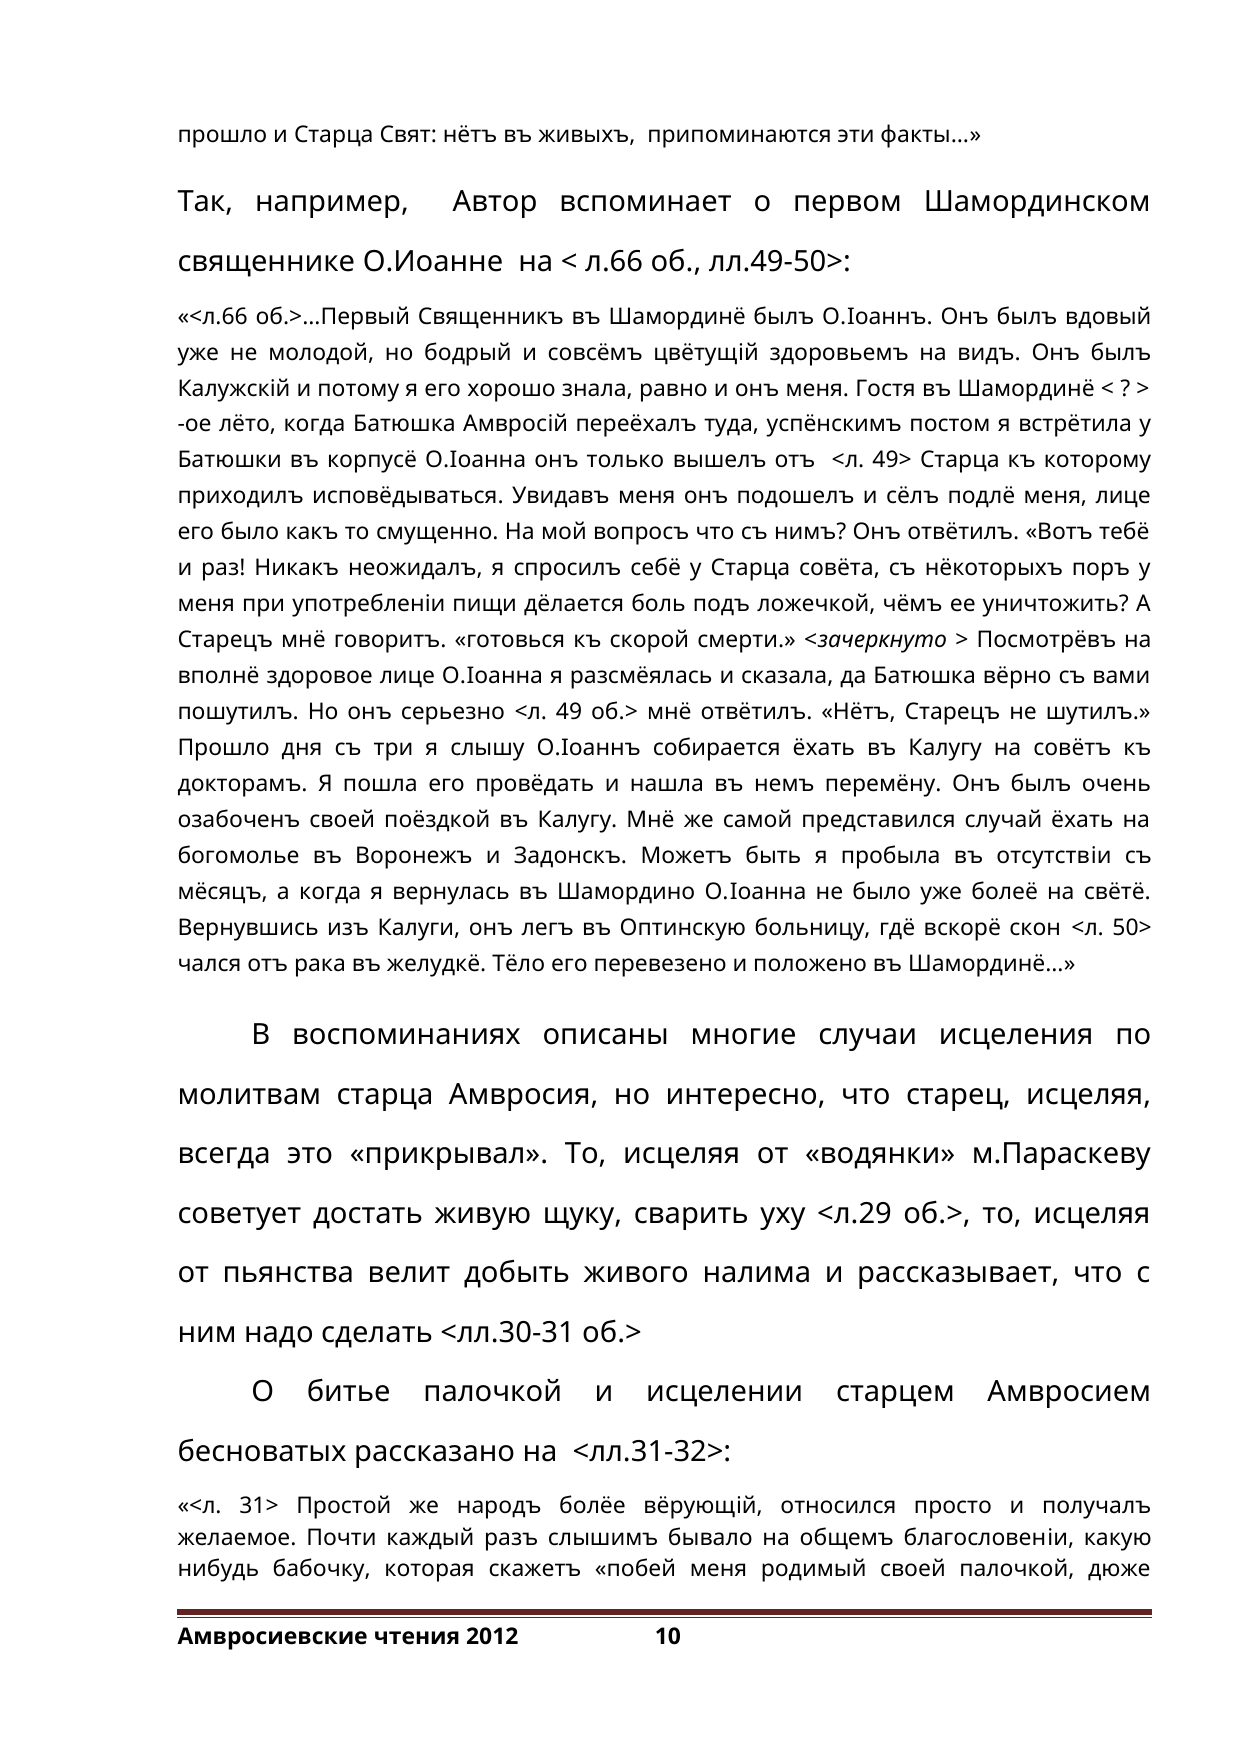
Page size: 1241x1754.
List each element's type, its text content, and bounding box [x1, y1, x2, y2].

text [177, 1489, 1152, 1583]
text О битье палочкой и исцелении старцем Амвросием бесноватых рассказано на <лл.31-32>: [177, 1371, 1152, 1470]
text «<л.66 об.>…Первый Священникъ въ Шамординё былъ О.Iоаннъ. Онъ былъ вдовый уже не молодой, но бодрый и совсёмъ цвётущiй здоровьемъ на видъ. Онъ былъ Калужскiй и потому я его хорошо знала, равно и онъ меня. Гостя въ Шамординё < ? > -ое лёто, когда Батюшка Амвросiй переёхалъ туда, успёнскимъ постом я встрётила у Батюшки въ корпусё О.Iоанна онъ только вышелъ отъ <л. 49> Старца къ которому приходилъ исповёдываться. Увидавъ меня онъ подошелъ и сёлъ подлё меня, лице его было какъ то смущенно. На мой вопросъ что съ нимъ? Онъ отвётилъ. «Вотъ тебё и раз! Никакъ неожидалъ, я спросилъ себё у Старца совёта, съ нёкоторыхъ поръ у меня при употребленiи пищи дёлается боль подъ ложечкой, чёмъ ее уничтожить? А Старецъ мнё говоритъ. «готовься къ скорой смерти.» <зачеркнуто > Посмотрёвъ на вполнё здоровое лице О.Iоанна я разсмёялась и сказала, да Батюшка вёрно съ вами пошутилъ. Но онъ серьезно <л. 49 об.> мнё отвётилъ. «Нётъ, Старецъ не шутилъ.» Прошло дня съ три я слышу О.Iоаннъ собирается ёхать въ Калугу на совётъ къ докторамъ. Я пошла его провёдать и нашла въ немъ перемёну. Онъ былъ очень озабоченъ своей поёздкой въ Калугу. Мнё же самой представился случай ёхать на богомолье въ Воронежъ и Задонскъ. Можетъ быть я пробыла въ отсутствiи съ мёсяцъ, а когда я вернулась въ Шамордино О.Iоанна не было уже болеё на свётё. Вернувшись изъ Калуги, онъ легъ въ Оптинскую больницу, гдё вскорё скон <л. 50> чался отъ рака въ желудкё. Тёло его перевезено и положено въ Шамординё…» [177, 299, 1152, 978]
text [177, 118, 1152, 149]
text В воспоминаниях описаны многие случаи исцеления по молитвам старца Амвросия, но интересно, что старец, исцеляя, всегда это «прикрывал». То, исцеляя от «водянки» м.Параскеву советует достать живую щуку, сварить уху <л.29 об.>, то, исцеляя от пьянства велит добыть живого налима и рассказывает, что с ним надо сделать <лл.30-31 об.> [177, 1014, 1152, 1351]
text Так, например, Автор вспоминает о первом Шамординском священнике О.Иоанне на < л.66 об., лл.49-50>: [177, 181, 1152, 280]
